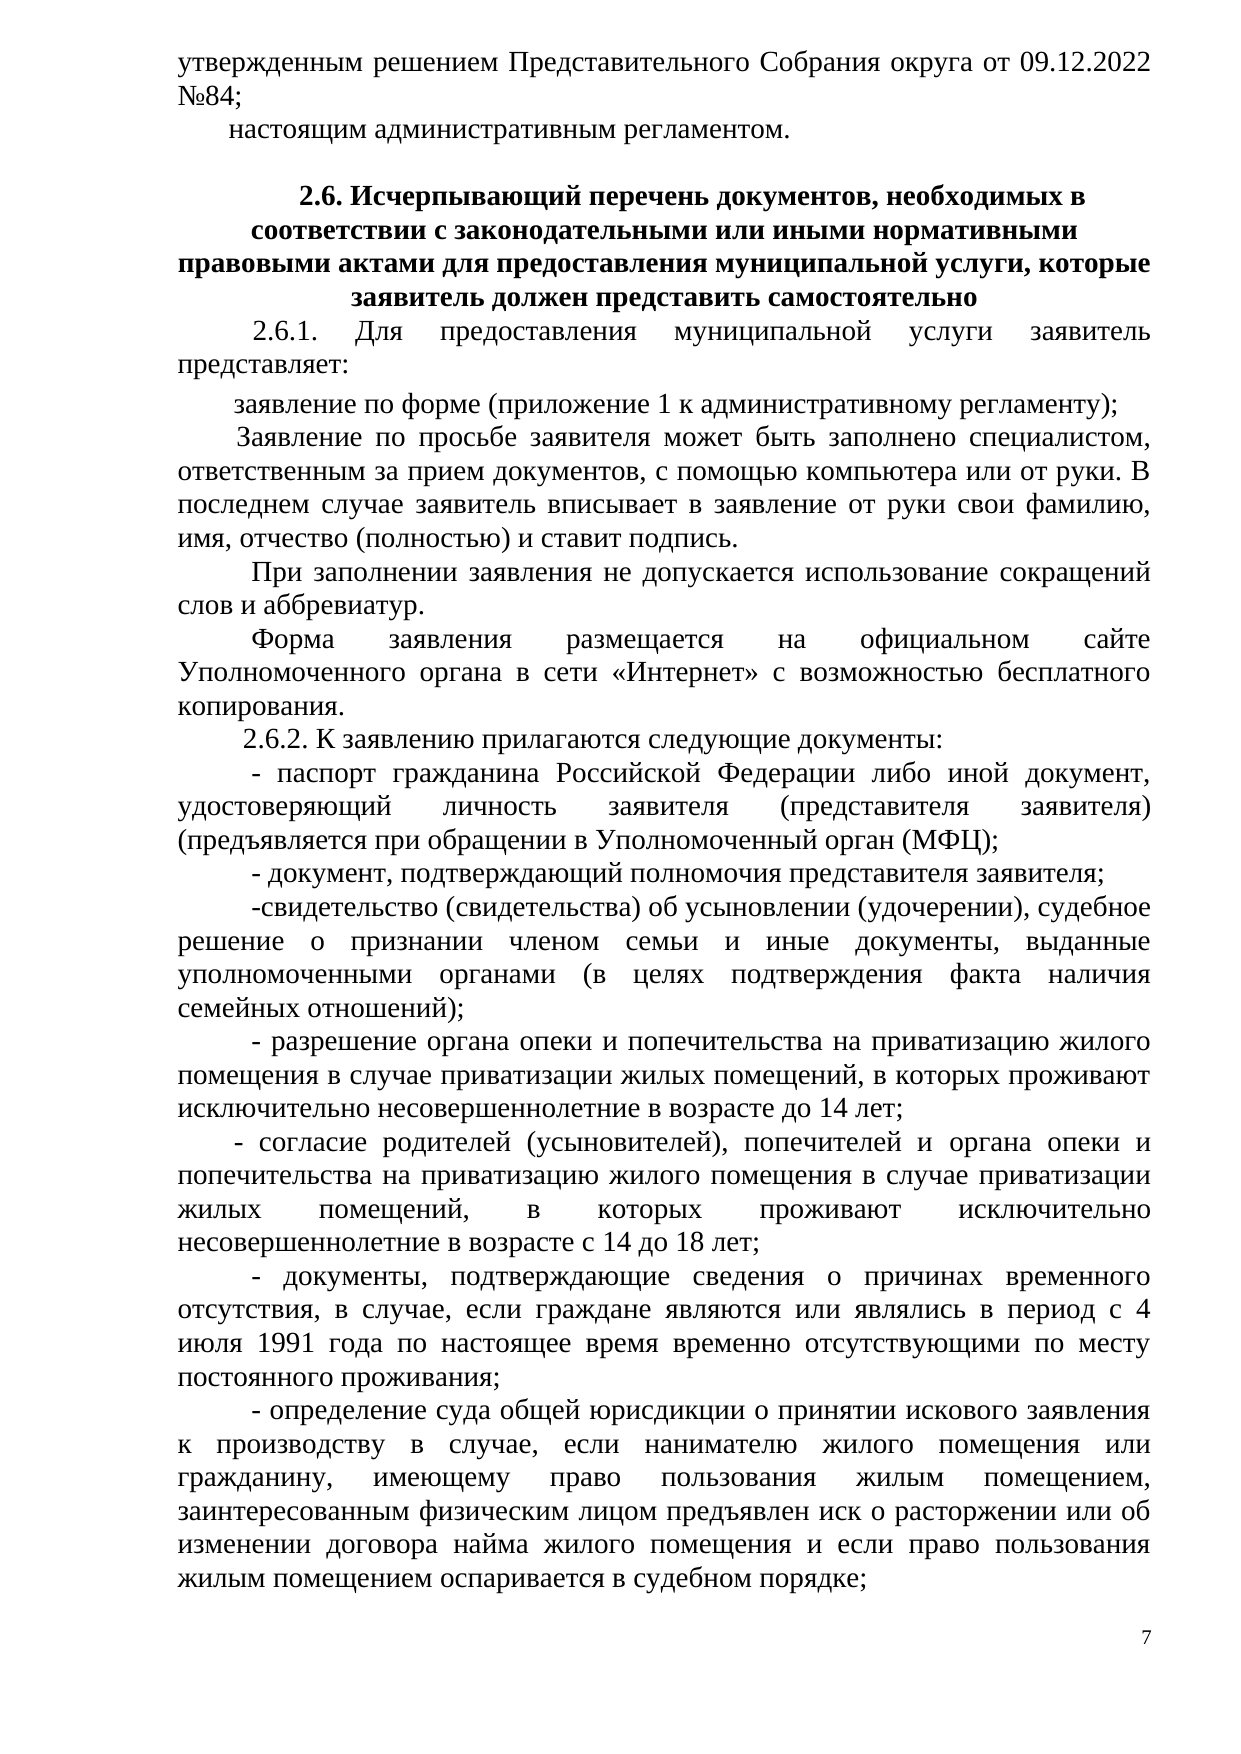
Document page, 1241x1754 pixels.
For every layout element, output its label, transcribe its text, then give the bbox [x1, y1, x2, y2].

subtitle 2.6.1. Для предоставления муниципальной услуги заявитель представляет: [177, 313, 1152, 380]
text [177, 44, 1152, 111]
text - разрешение органа опеки и попечительства на приватизацию жилого помещения в случае приватизации жилых помещений, в которых проживают исключительно несовершеннолетние в возрасте до 14 лет; [177, 1023, 1152, 1124]
text -свидетельство (свидетельства) об усыновлении (удочерении), судебное решение о признании членом семьи и иные документы, выданные уполномоченными органами (в целях подтверждения факта наличия семейных отношений); [177, 889, 1152, 1023]
text - паспорт гражданина Российской Федерации либо иной документ, удостоверяющий личность заявителя (представителя заявителя) (предъявляется при обращении в Уполномоченный орган (МФЦ); [177, 755, 1152, 856]
text - согласие родителей (усыновителей), попечителей и органа опеки и попечительства на приватизацию жилого помещения в случае приватизации жилых помещений, в которых проживают исключительно несовершеннолетние в возрасте с 14 до 18 лет; [177, 1124, 1152, 1258]
text 2.6. Исчерпывающий перечень документов, необходимых в соответствии с законодательными или иными нормативными правовыми актами для предоставления муниципальной услуги, которые заявитель должен представить самостоятельно [177, 178, 1152, 313]
text - определение суда общей юрисдикции о принятии искового заявления к производству в случае, если нанимателю жилого помещения или гражданину, имеющему право пользования жилым помещением, заинтересованным физическим лицом предъявлен иск о расторжении или об изменении договора найма жилого помещения и если право пользования жилым помещением оспаривается в судебном порядке; [177, 1392, 1152, 1593]
text При заполнении заявления не допускается использование сокращений слов и аббревиатур. [177, 554, 1152, 621]
text Форма заявления размещается на официальном сайте Уполномоченного органа в сети «Интернет» с возможностью бесплатного копирования. [177, 621, 1152, 721]
text заявление по форме (приложение 1 к административному регламенту); [177, 386, 1152, 419]
text - документы, подтверждающие сведения о причинах временного отсутствия, в случае, если граждане являются или являлись в период с 4 июля 1991 года по настоящее время временно отсутствующими по месту постоянного проживания; [177, 1258, 1152, 1392]
text - документ, подтверждающий полномочия представителя заявителя; [177, 856, 1152, 889]
text Заявление по просьбе заявителя может быть заполнено специалистом, ответственным за прием документов, с помощью компьютера или от руки. В последнем случае заявитель вписывает в заявление от руки свои фамилию, имя, отчество (полностью) и ставит подпись. [177, 419, 1152, 554]
text 2.6.2. К заявлению прилагаются следующие документы: [162, 721, 1152, 755]
text настоящим административным регламентом. [177, 111, 1152, 145]
